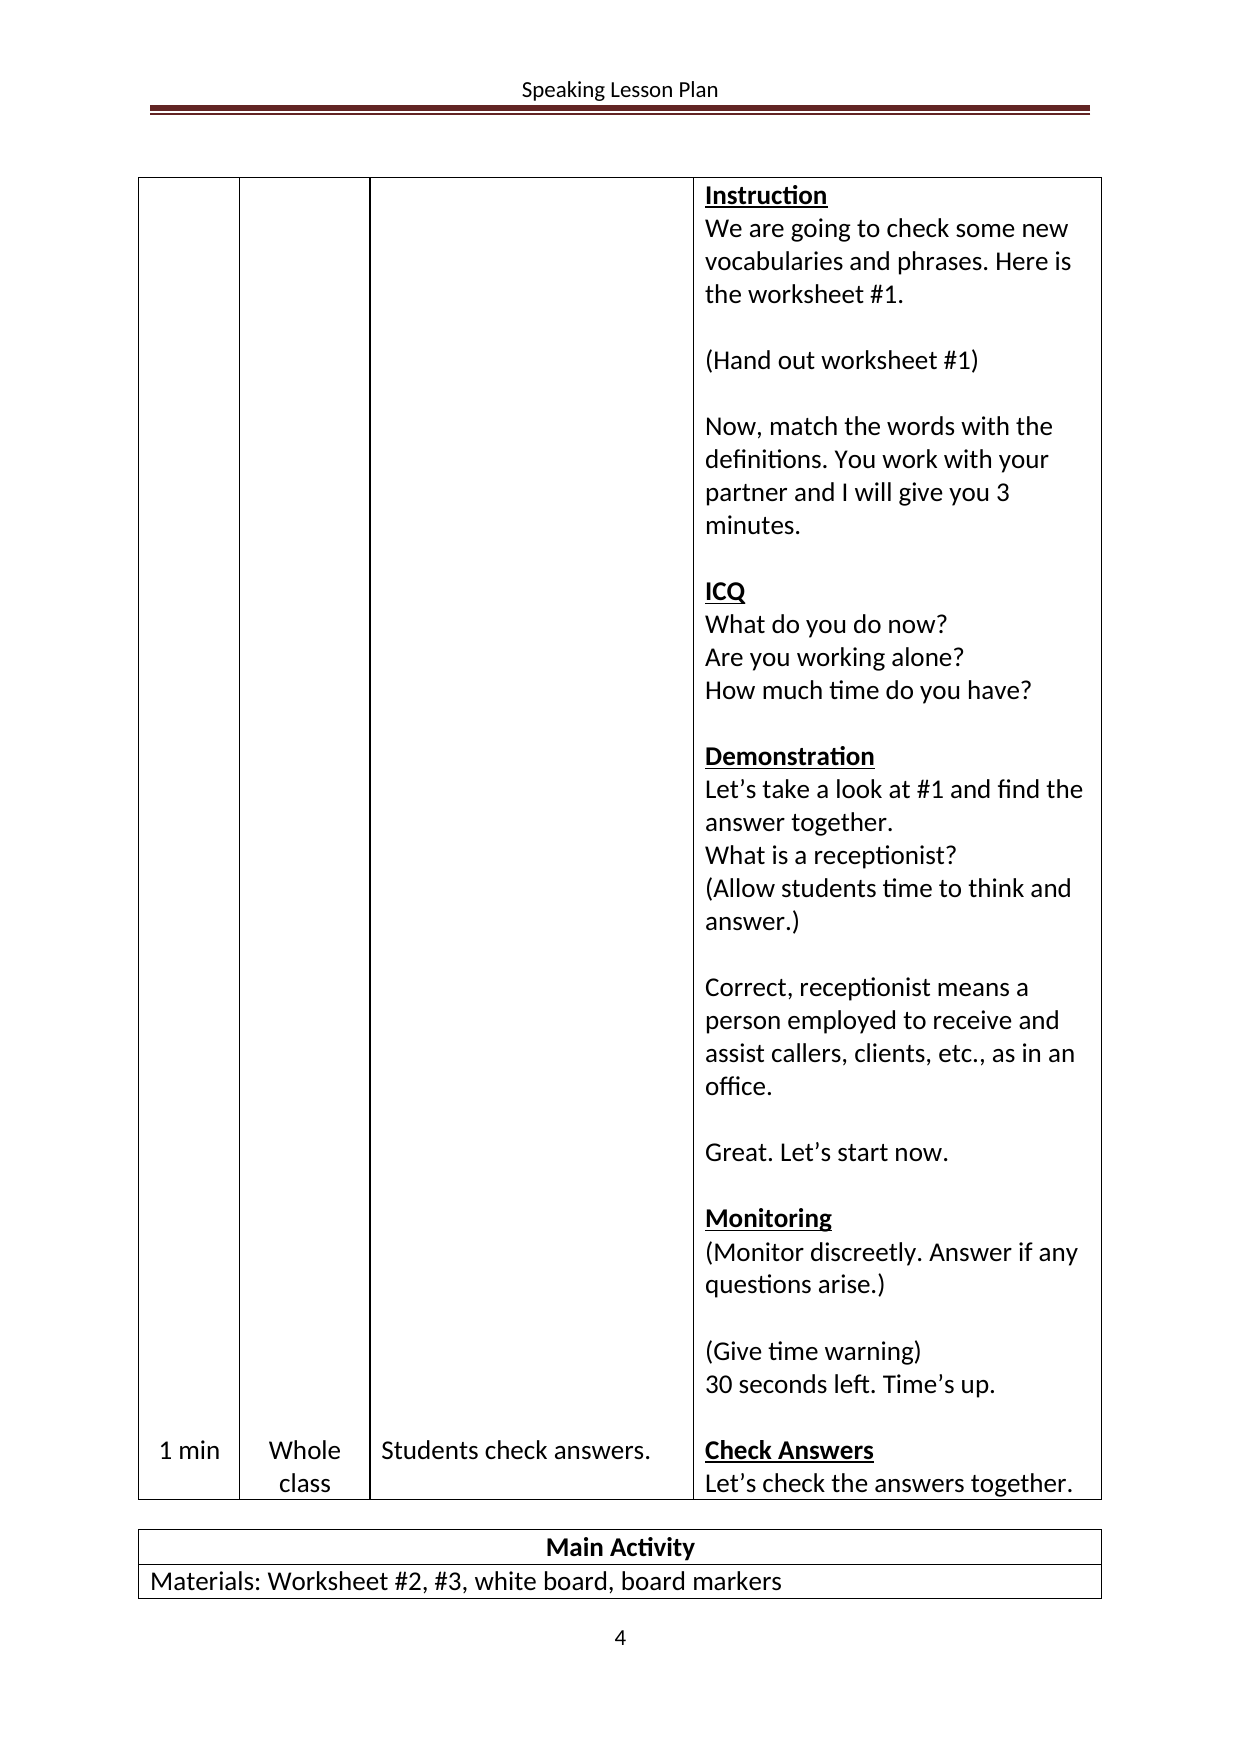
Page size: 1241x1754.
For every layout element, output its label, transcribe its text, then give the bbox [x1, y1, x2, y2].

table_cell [240, 178, 369, 1499]
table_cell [694, 178, 1101, 1499]
table_cell Materials: Worksheet #2, #3, white board, board markers [139, 1565, 1101, 1597]
table_cell 4 min 4 min 1 min [139, 178, 239, 1499]
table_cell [371, 178, 693, 1499]
table_header Main Activity [139, 1530, 1101, 1563]
